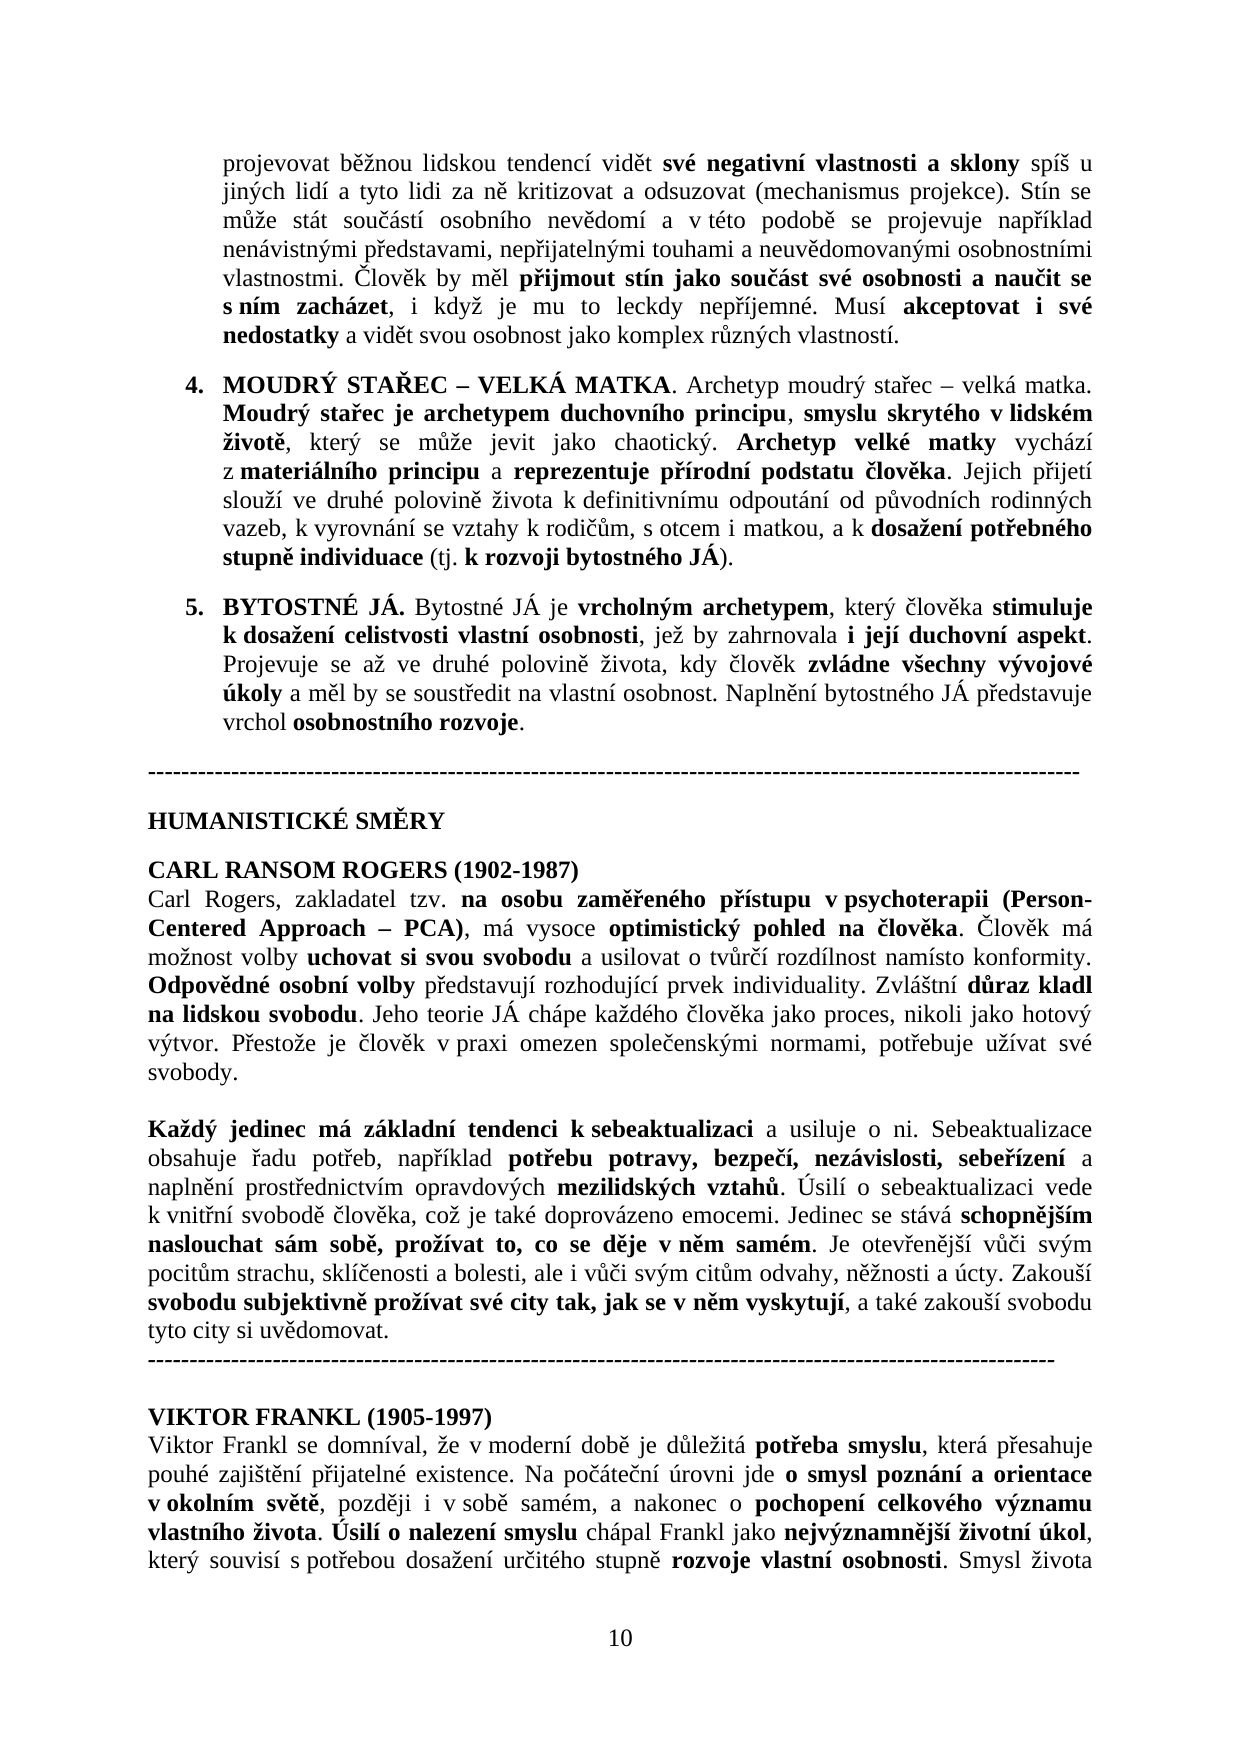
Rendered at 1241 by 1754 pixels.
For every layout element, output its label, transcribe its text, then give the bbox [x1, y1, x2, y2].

list BYTOSTNÉ JÁ. Bytostné JÁ je vrcholným archetypem, který člověka stimuluje k dosažení celistvosti vlastní osobnosti, jež by zahrnovala i její duchovní aspekt. Projevuje se až ve druhé polovině života, kdy člověk zvládne všechny vývojové úkoly a měl by se soustředit na vlastní osobnost. Naplnění bytostného JÁ představuje vrchol osobnostního rozvoje. [185, 592, 1093, 736]
text HUMANISTICKÉ SMĚRY [148, 806, 1093, 835]
text CARL RANSOM ROGERS (1902-1987) [148, 856, 1093, 884]
list MOUDRÝ STAŘEC – VELKÁ MATKA. Archetyp moudrý stařec – velká matka. Moudrý stařec je archetypem duchovního principu, smyslu skrytého v lidském životě, který se může jevit jako chaotický. Archetyp velké matky vychází z materiálního principu a reprezentuje přírodní podstatu člověka. Jejich přijetí slouží ve druhé polovině života k definitivnímu odpoutání od původních rodinných vazeb, k vyrovnání se vztahy k rodičům, s otcem i matkou, a k dosažení potřebného stupně individuace (tj. k rozvoji bytostného JÁ). [185, 370, 1093, 571]
text ---------------------------------------------------------------------------------------------------------------- [148, 756, 1093, 785]
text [148, 1431, 1093, 1574]
text Carl Rogers, zakladatel tzv. na osobu zaměřeného přístupu v psychoterapii (Person-Centered Approach – PCA), má vysoce optimistický pohled na člověka. Člověk má možnost volby uchovat si svou svobodu a usilovat o tvůrčí rozdílnost namísto konformity. Odpovědné osobní volby představují rozhodující prvek individuality. Zvláštní důraz kladl na lidskou svobodu. Jeho teorie JÁ chápe každého člověka jako proces, nikoli jako hotový výtvor. Přestože je člověk v praxi omezen společenskými normami, potřebuje užívat své svobody. [148, 884, 1093, 1086]
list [185, 148, 1093, 349]
text ------------------------------------------------------------------------------------------------------------- [148, 1344, 1093, 1373]
text Každý jedinec má základní tendenci k sebeaktualizaci a usiluje o ni. Sebeaktualizace obsahuje řadu potřeb, například potřebu potravy, bezpečí, nezávislosti, sebeřízení a naplnění prostřednictvím opravdových mezilidských vztahů. Úsilí o sebeaktualizaci vede k vnitřní svobodě člověka, což je také doprovázeno emocemi. Jedinec se stává schopnějším naslouchat sám sobě, prožívat to, co se děje v něm samém. Je otevřenější vůči svým pocitům strachu, sklíčenosti a bolesti, ale i vůči svým citům odvahy, něžnosti a úcty. Zakouší svobodu subjektivně prožívat své city tak, jak se v něm vyskytují, a také zakouší svobodu tyto city si uvědomovat. [148, 1114, 1093, 1344]
text VIKTOR FRANKL (1905-1997) [148, 1402, 1093, 1431]
